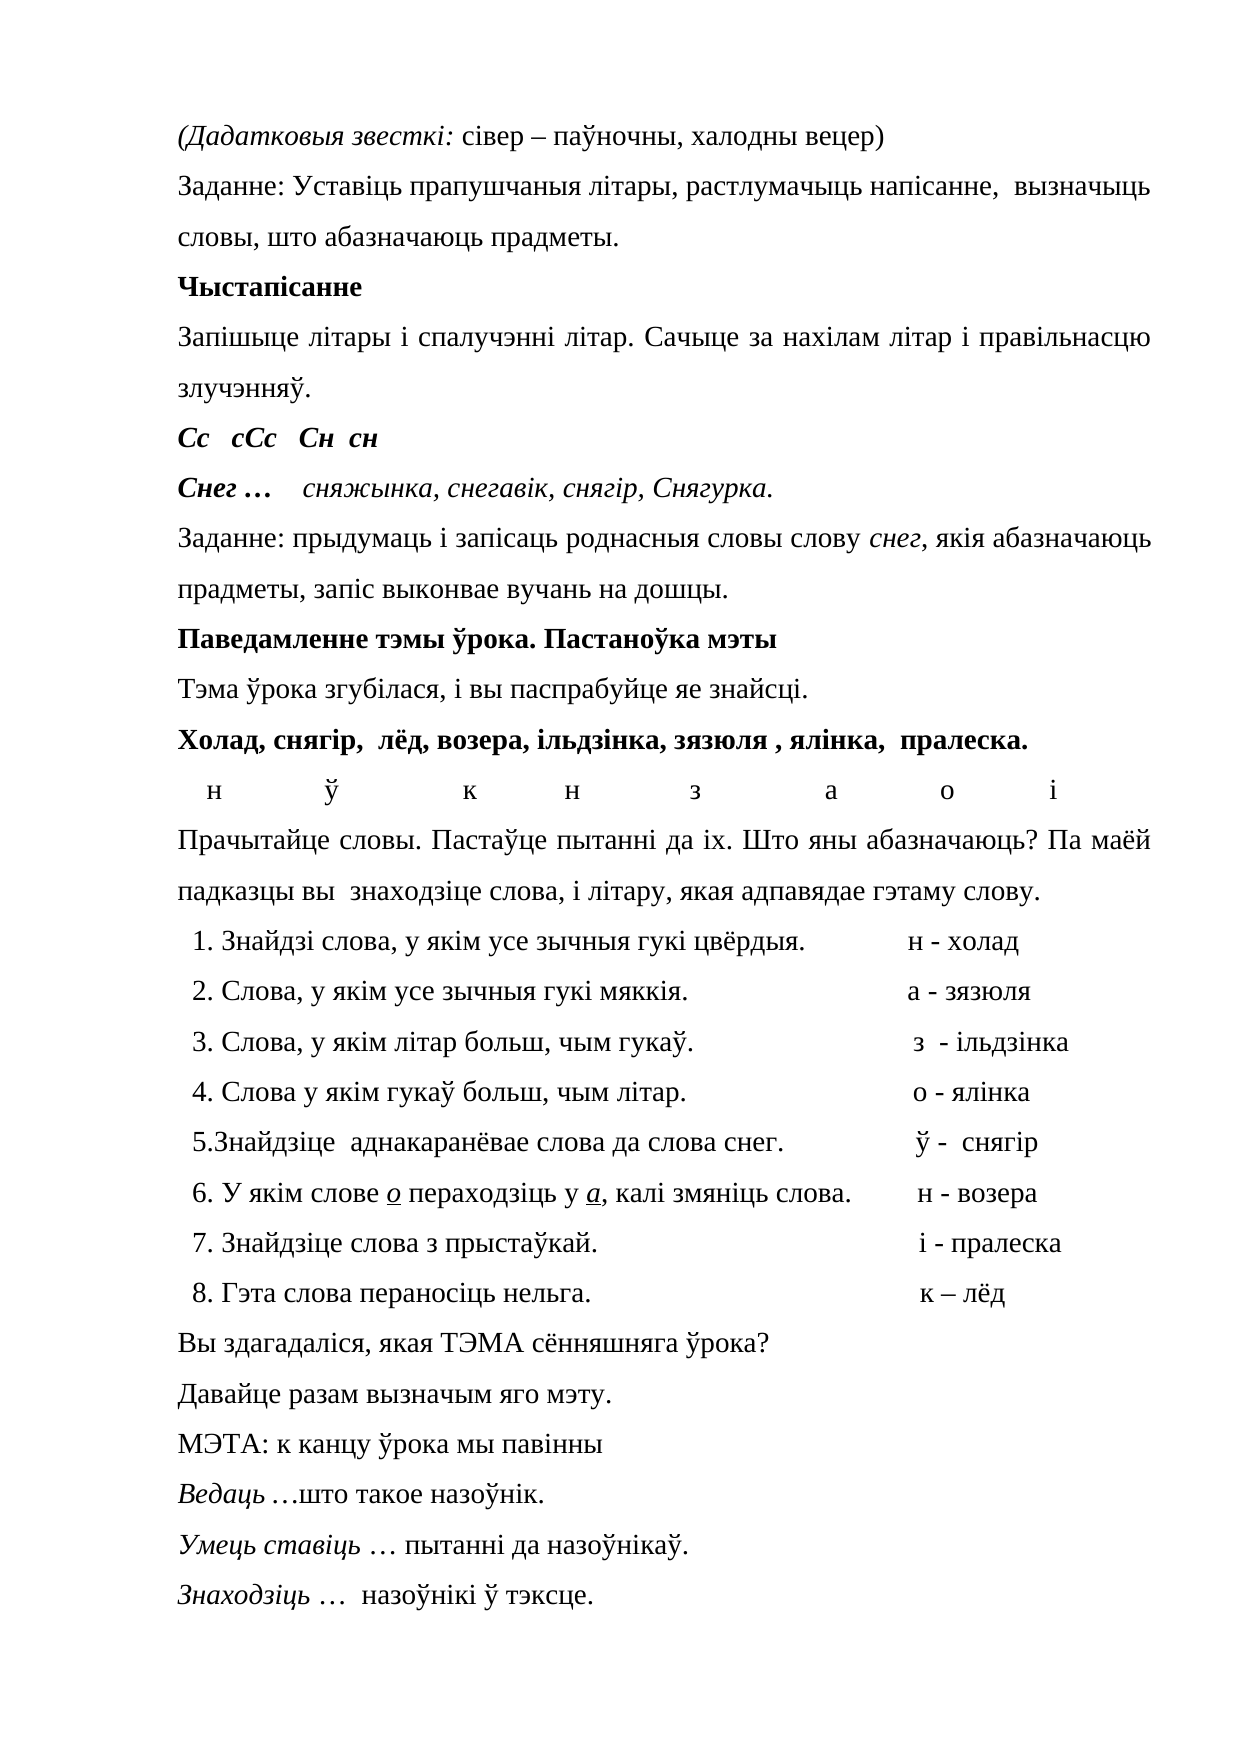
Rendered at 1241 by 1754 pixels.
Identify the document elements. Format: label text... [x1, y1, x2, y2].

text Запішыце літары і спалучэнні літар. Сачыце за нахілам літар і правільнасцю злучэнняў. [177, 319, 1152, 403]
text Прачытайце словы. Пастаўце пытанні да іх. Што яны абазначаюць? Па маёй падказцы вы знаходзіце слова, і літару, якая адпавядае гэтаму слову. [177, 822, 1152, 906]
text Умець ставіць … пытанні да назоўнікаў. [177, 1527, 1152, 1560]
text Холад, снягір, лёд, возера, ільдзінка, зязюля , ялінка, пралеска. [177, 722, 1152, 755]
text Вы здагадаліся, якая ТЭМА сённяшняга ўрока? [177, 1326, 1152, 1359]
text 3. Слова, у якім літар больш, чым гукаў. з - ільдзінка [177, 1024, 1152, 1057]
text Тэма ўрока згубілася, і вы паспрабуйце яе знайсці. [177, 672, 1152, 705]
text Знаходзіць … назоўнікі ў тэксце. [177, 1577, 1152, 1611]
text 5.Знайдзіце аднакаранёвае слова да слова снег. ў - снягір [177, 1124, 1152, 1158]
text Ведаць …што такое назоўнік. [177, 1477, 1152, 1510]
text Паведамленне тэмы ўрока. Пастаноўка мэты [177, 621, 1152, 655]
text МЭТА: к канцу ўрока мы павінны [177, 1426, 1152, 1460]
text 7. Знайдзіце слова з прыстаўкай. і - пралеска [177, 1225, 1152, 1258]
text Заданне: прыдумаць і запісаць роднасныя словы слову снег, якія абазначаюць прадметы, запіс выконвае вучань на дошцы. [177, 521, 1152, 604]
text Снег … сняжынка, снегавік, снягір, Снягурка. [177, 470, 1152, 504]
text Давайце разам вызначым яго мэту. [177, 1376, 1152, 1409]
text Сс сСс Сн сн [177, 420, 1152, 453]
text 4. Слова у якім гукаў больш, чым літар. о - ялінка [177, 1074, 1152, 1108]
text 8. Гэта слова пераносіць нельга. к – лёд [177, 1275, 1152, 1309]
text 6. У якім слове о пераходзіць у а, калі змяніць слова. н - возера [177, 1175, 1152, 1208]
text (Дадатковыя звесткі: сівер – паўночны, халодны вецер) [177, 118, 1152, 152]
text 1. Знайдзі слова, у якім усе зычныя гукі цвёрдыя. н - холад [177, 923, 1152, 957]
text 2. Слова, у якім усе зычныя гукі мяккія. а - зязюля [177, 973, 1152, 1007]
text н ў к н з а о і [177, 772, 1152, 806]
text Чыстапісанне [177, 269, 1152, 303]
text Заданне: Уставіць прапушчаныя літары, растлумачыць напісанне, вызначыць словы, што абазначаюць прадметы. [177, 168, 1152, 252]
